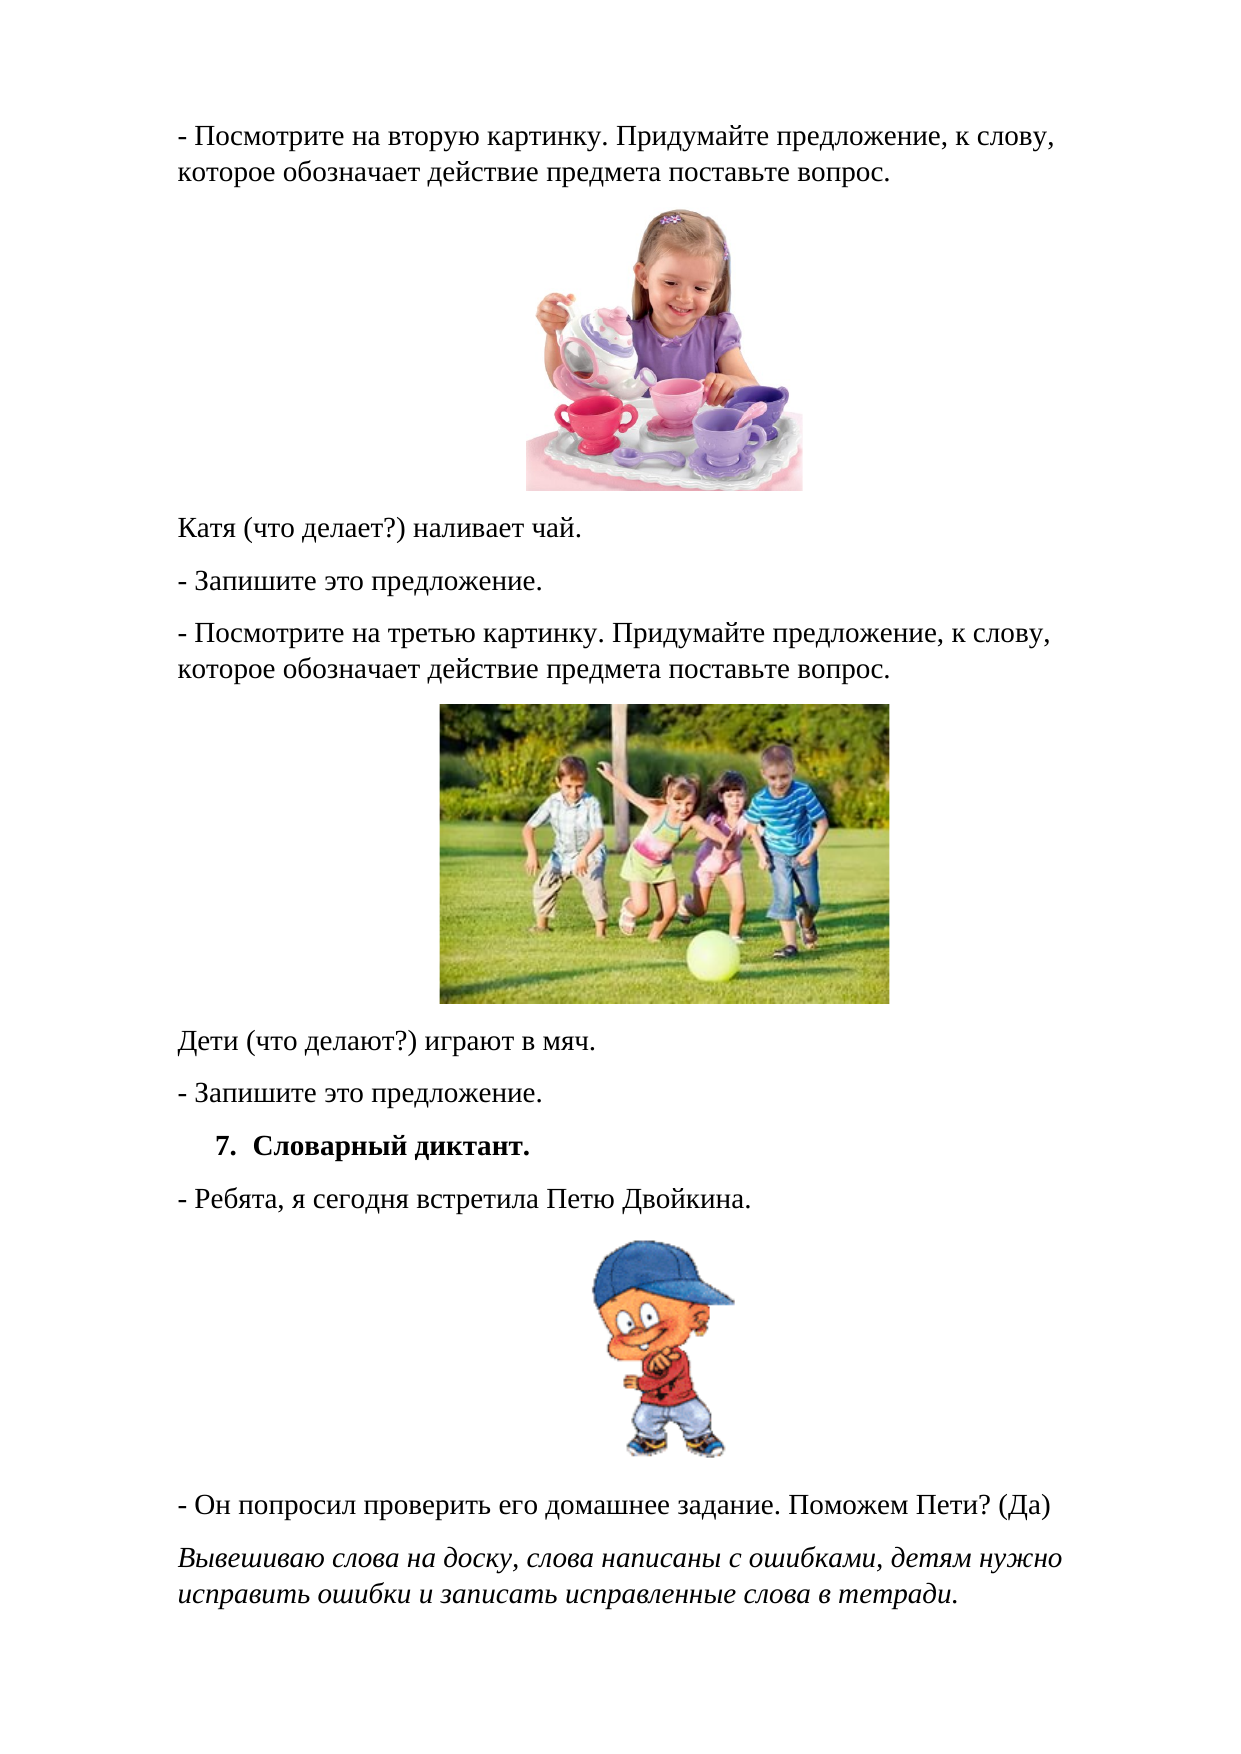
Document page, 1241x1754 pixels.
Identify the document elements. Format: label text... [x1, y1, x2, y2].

text Катя (что делает?) наливает чай. [177, 510, 1152, 543]
text Вывешиваю слова на доску, слова написаны с ошибками, детям нужно исправить ошибки и записать исправленные слова в тетради. [177, 1540, 1152, 1610]
list Словарный диктант. [215, 1128, 1152, 1162]
text Дети (что делают?) играют в мяч. [177, 1023, 1152, 1056]
text - Запишите это предложение. [177, 1076, 1152, 1109]
text - Он попросил проверить его домашнее задание. Поможем Пети? (Да) [177, 1487, 1152, 1521]
text - Запишите это предложение. [177, 563, 1152, 596]
text - Посмотрите на третью картинку. Придумайте предложение, к слову, которое обозначает действие предмета поставьте вопрос. [177, 616, 1152, 685]
picture [439, 704, 890, 1004]
text - Посмотрите на вторую картинку. Придумайте предложение, к слову, которое обозначает действие предмета поставьте вопрос. [177, 118, 1152, 188]
text - Ребята, я сегодня встретила Петю Двойкина. [177, 1181, 1152, 1215]
picture [547, 1234, 782, 1469]
picture [526, 207, 803, 491]
